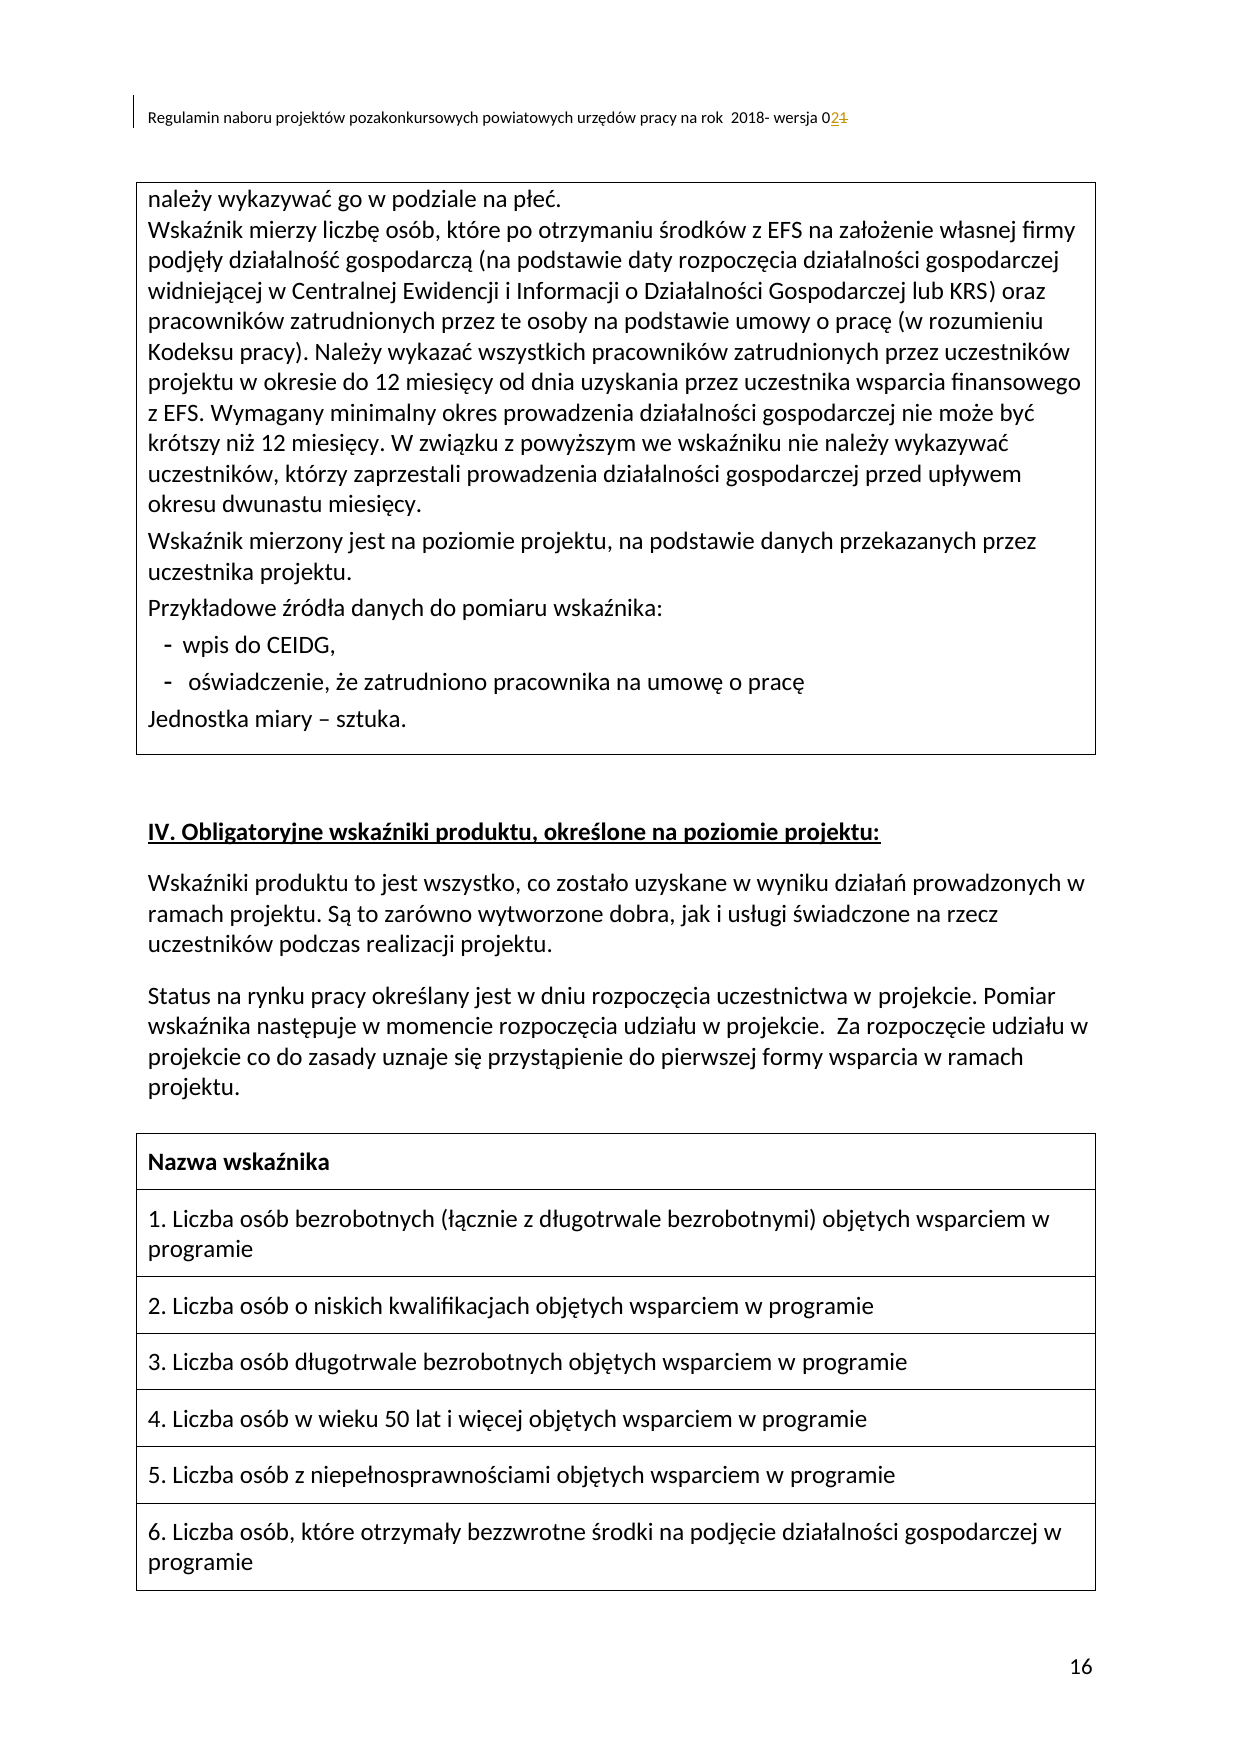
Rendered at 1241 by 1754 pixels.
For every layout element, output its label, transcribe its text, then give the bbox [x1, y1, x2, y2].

text Wskaźniki produktu to jest wszystko, co zostało uzyskane w wyniku działań prowadzonych w ramach projektu. Są to zarówno wytworzone dobra, jak i usługi świadczone na rzecz uczestników podczas realizacji projektu. [148, 868, 1092, 959]
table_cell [137, 183, 1095, 754]
text IV. Obligatoryjne wskaźniki produktu, określone na poziomie projektu: [148, 816, 1092, 847]
table_cell 4. Liczba osób w wieku 50 lat i więcej objętych wsparciem w programie [137, 1390, 1095, 1446]
table_header Nazwa wskaźnika [137, 1134, 1095, 1189]
table_cell 1. Liczba osób bezrobotnych (łącznie z długotrwale bezrobotnymi) objętych wsparciem w programie [137, 1190, 1095, 1276]
table_cell 6. Liczba osób, które otrzymały bezzwrotne środki na podjęcie działalności gospodarczej w programie [137, 1504, 1095, 1589]
table_cell 5. Liczba osób z niepełnosprawnościami objętych wsparciem w programie [137, 1447, 1095, 1502]
table_cell 3. Liczba osób długotrwale bezrobotnych objętych wsparciem w programie [137, 1334, 1095, 1389]
text Status na rynku pracy określany jest w dniu rozpoczęcia uczestnictwa w projekcie. Pomiar wskaźnika następuje w momencie rozpoczęcia udziału w projekcie. Za rozpoczęcie udziału w projekcie co do zasady uznaje się przystąpienie do pierwszej formy wsparcia w ramach projektu. [148, 980, 1092, 1102]
table_cell 2. Liczba osób o niskich kwalifikacjach objętych wsparciem w programie [137, 1277, 1095, 1333]
